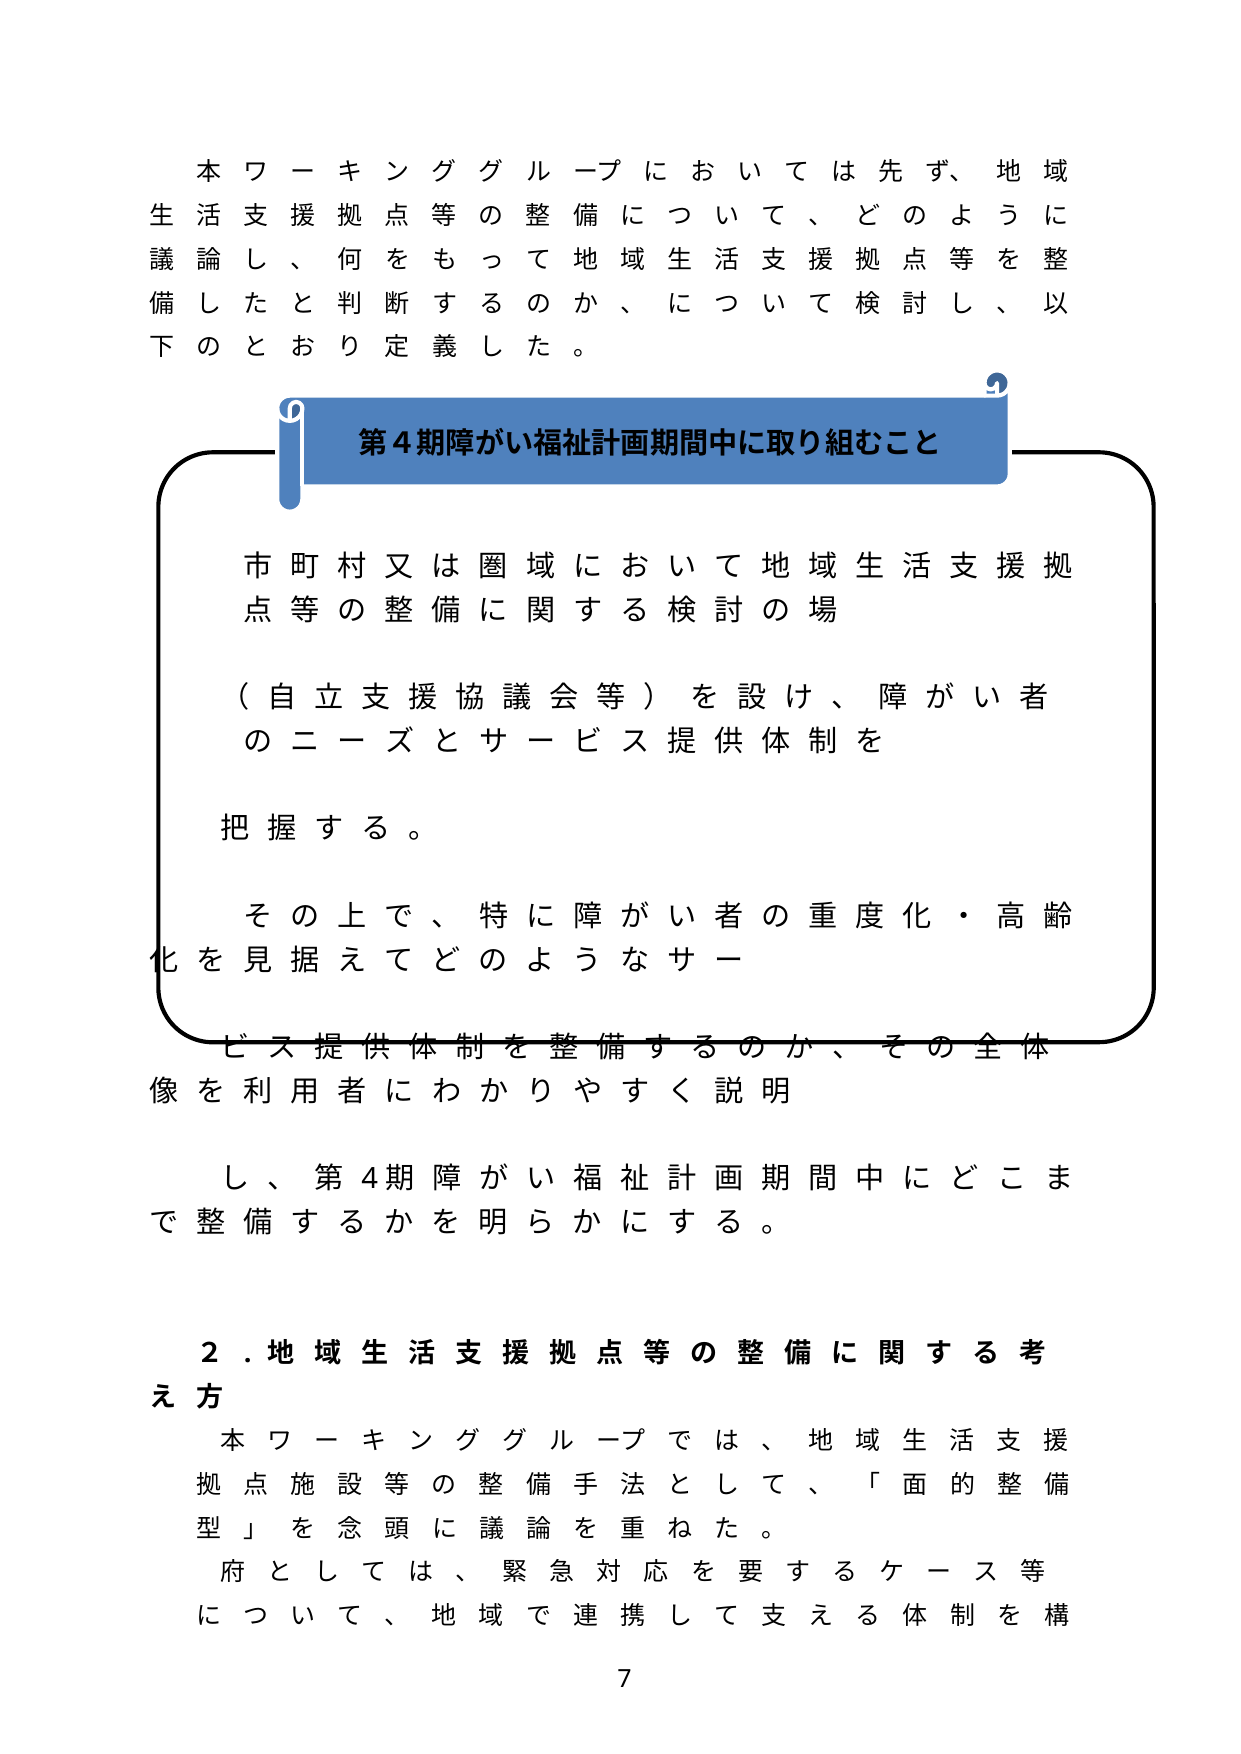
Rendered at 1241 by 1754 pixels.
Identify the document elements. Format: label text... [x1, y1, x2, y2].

text 本ワーキンググループでは、地域生活支援拠点施設等の整備手法として、「面的整備型」を念頭に議論を重ねた。 [173, 1417, 1091, 1548]
text （自立支援協議会等）を設け、障がい者のニーズとサービス提供体制を [196, 673, 1091, 761]
text 市町村又は圏域において地域生活支援拠点等の整備に関する検討の場 [220, 542, 1091, 629]
text 把握する。 [196, 804, 1091, 848]
text し、第4期障がい福祉計画期間中にどこまで整備するかを明らかにする。 [149, 1154, 1091, 1242]
text ビス提供体制を整備するのか、その全体像を利用者にわかりやすく説明 [149, 1023, 1091, 1111]
text 本ワーキンググループにおいては先ず、地域生活支援拠点等の整備について、どのように議論し、何をもって地域生活支援拠点等を整備したと判断するのか、について検討し、以下のとおり定義した。 [149, 148, 1091, 367]
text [173, 1548, 1091, 1636]
text その上で、特に障がい者の重度化・高齢化を見据えてどのようなサー [161, 892, 1091, 979]
text ２. 地域生活支援拠点等の整備に関する考え方 [149, 1329, 1091, 1417]
